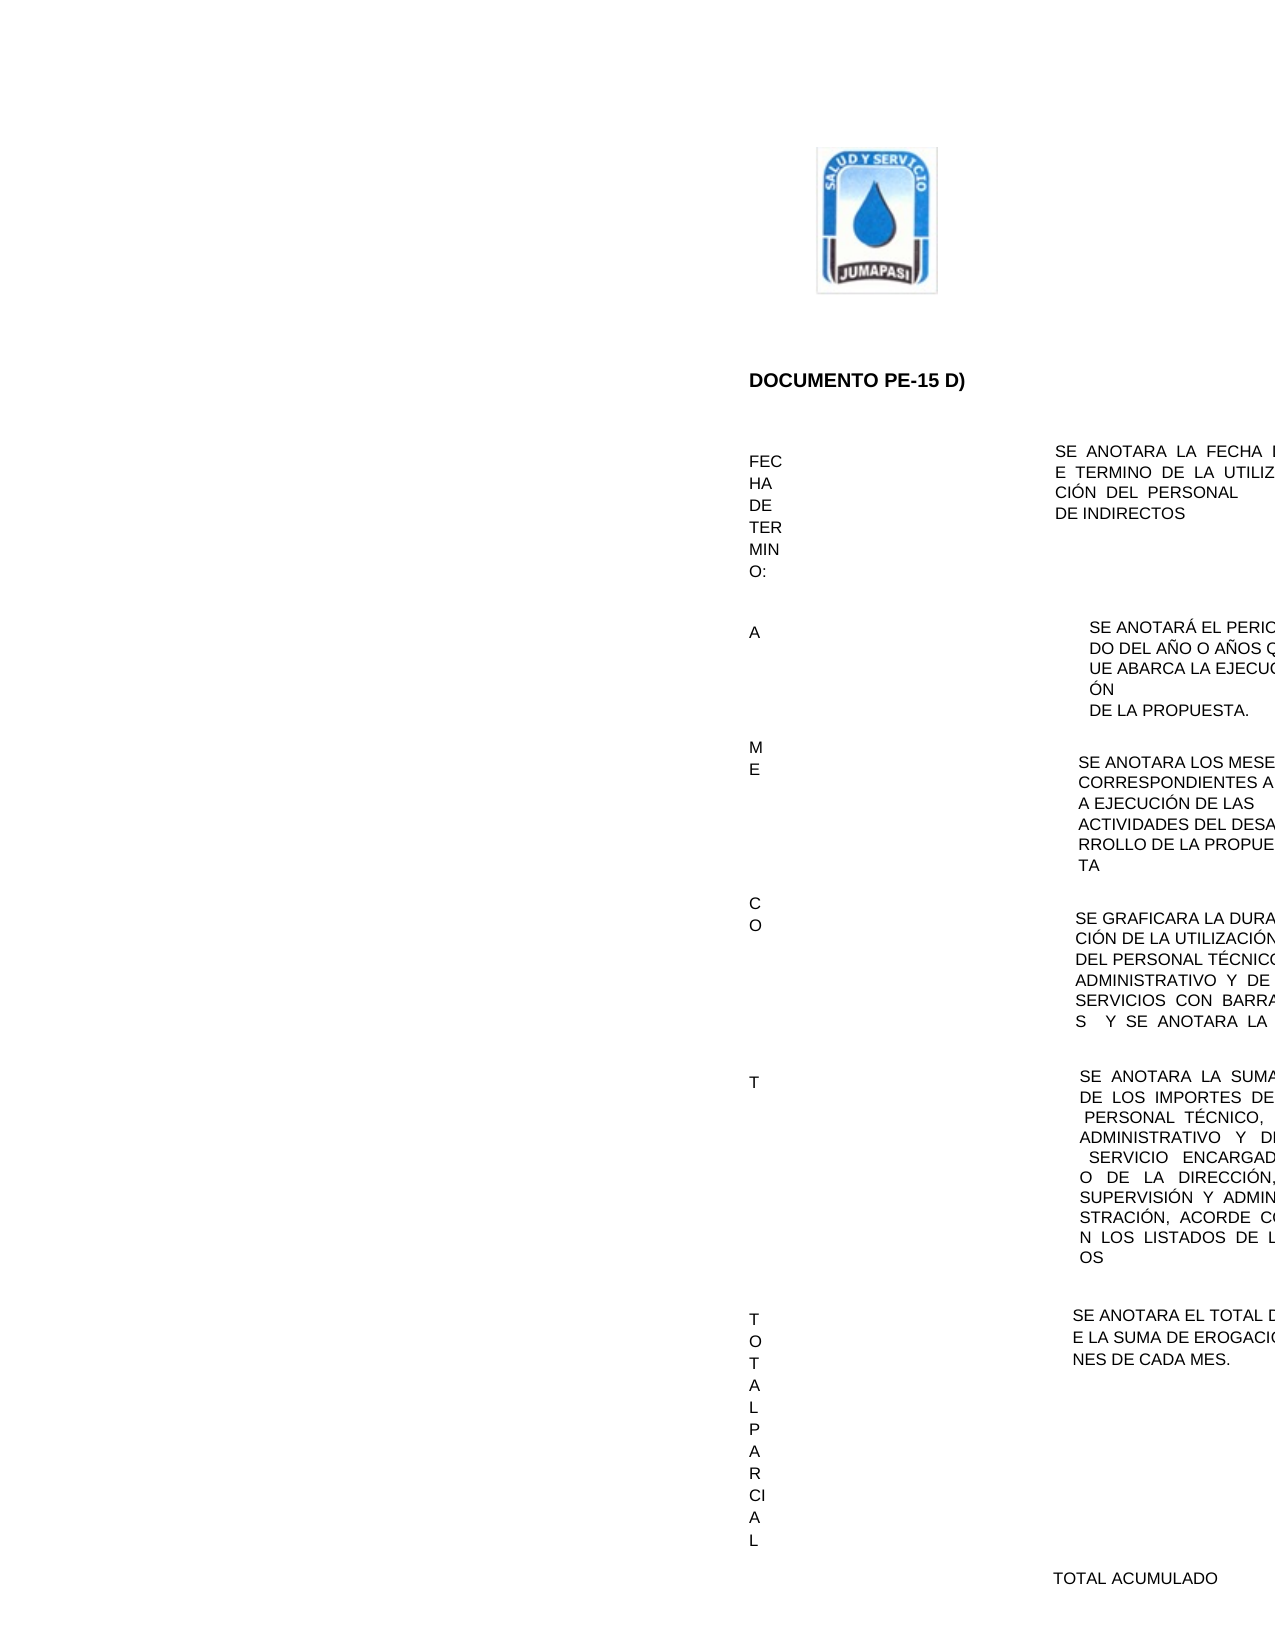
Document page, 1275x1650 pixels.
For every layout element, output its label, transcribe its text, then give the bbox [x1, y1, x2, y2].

text SE ANOTARA LOS MESES CORRESPONDIENTES A LA EJECUCIÓN DE LAS ACTIVIDADES DEL DESARROLLO DE LA PROPUESTA [1078, 752, 1275, 875]
text SE ANOTARA EL TOTAL DE LA SUMA DE EROGACIONES DE CADA MES. [1072, 1303, 1275, 1369]
text TOTAL PARCIAL [749, 1307, 766, 1550]
picture [815, 147, 938, 296]
text SE ANOTARA LA SUMA DE LOS IMPORTES DEL PERSONAL TÉCNICO, ADMINISTRATIVO Y DE SERVICIO ENCARGADO DE LA DIRECCIÓN, SUPERVISIÓN Y ADMINISTRACIÓN, ACORDE CON LOS LISTADOS DE LOS [1079, 1067, 1275, 1268]
text FECHA DE TERMINO: [749, 449, 791, 582]
text SE ANOTARA LA FECHA DE TERMINO DE LA UTILIZACIÓN DEL PERSONAL DE INDIRECTOS [1055, 441, 1275, 524]
text TOTAL ACUMULADO [1053, 1567, 1275, 1589]
text SE ANOTARÁ EL PERIODO DEL AÑO O AÑOS QUE ABARCA LA EJECUCIÓN DE LA PROPUESTA. [1089, 617, 1275, 720]
text DOCUMENTO PE-15 D) [749, 364, 1275, 393]
text SE GRAFICARA LA DURACIÓN DE LA UTILIZACIÓN DEL PERSONAL TÉCNICO ADMINISTRATIVO Y DE SERVICIOS CON BARRAS Y SE ANOTARA LA [1075, 908, 1275, 1031]
